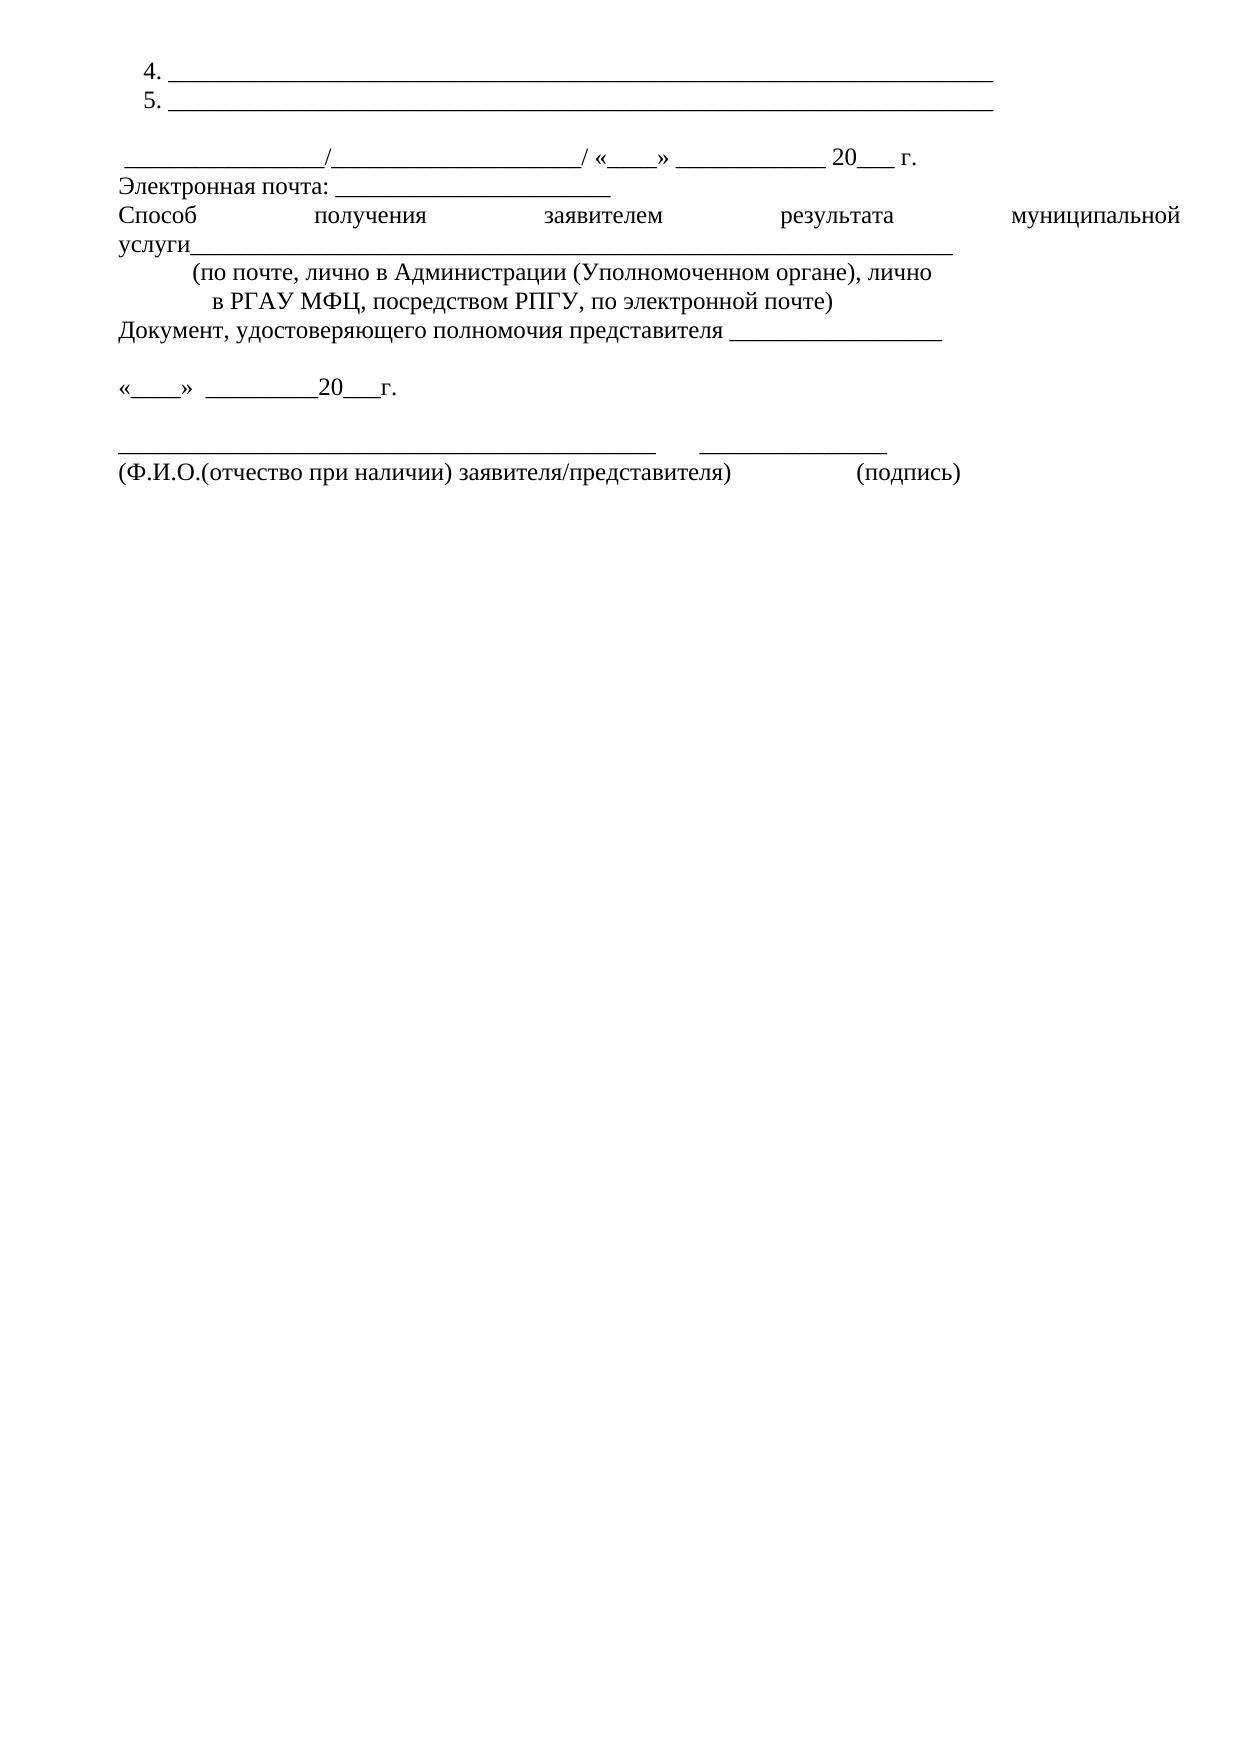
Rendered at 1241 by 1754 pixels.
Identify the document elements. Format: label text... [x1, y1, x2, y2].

text «____» _________20___г. [118, 372, 1181, 400]
text 4. __________________________________________________________________ [118, 56, 1181, 85]
text (Ф.И.О.(отчество при наличии) заявителя/представителя) (подпись) [118, 457, 1181, 486]
text Электронная почта: ______________________ [59, 171, 1181, 200]
text в РГАУ МФЦ, посредством РПГУ, по электронной почте) [118, 286, 1181, 315]
text Документ, удостоверяющего полномочия представителя _________________ [59, 315, 1181, 344]
text 5. __________________________________________________________________ [118, 85, 1181, 114]
text (по почте, лично в Администрации (Уполномоченном органе), лично [118, 257, 1181, 286]
text ___________________________________________ _______________ [118, 428, 1181, 457]
text ________________/____________________/ «____» ____________ 20___ г. [118, 142, 1181, 171]
text Способ получения заявителем результата муниципальной услуги_____________________________________________________________ [118, 200, 1181, 257]
